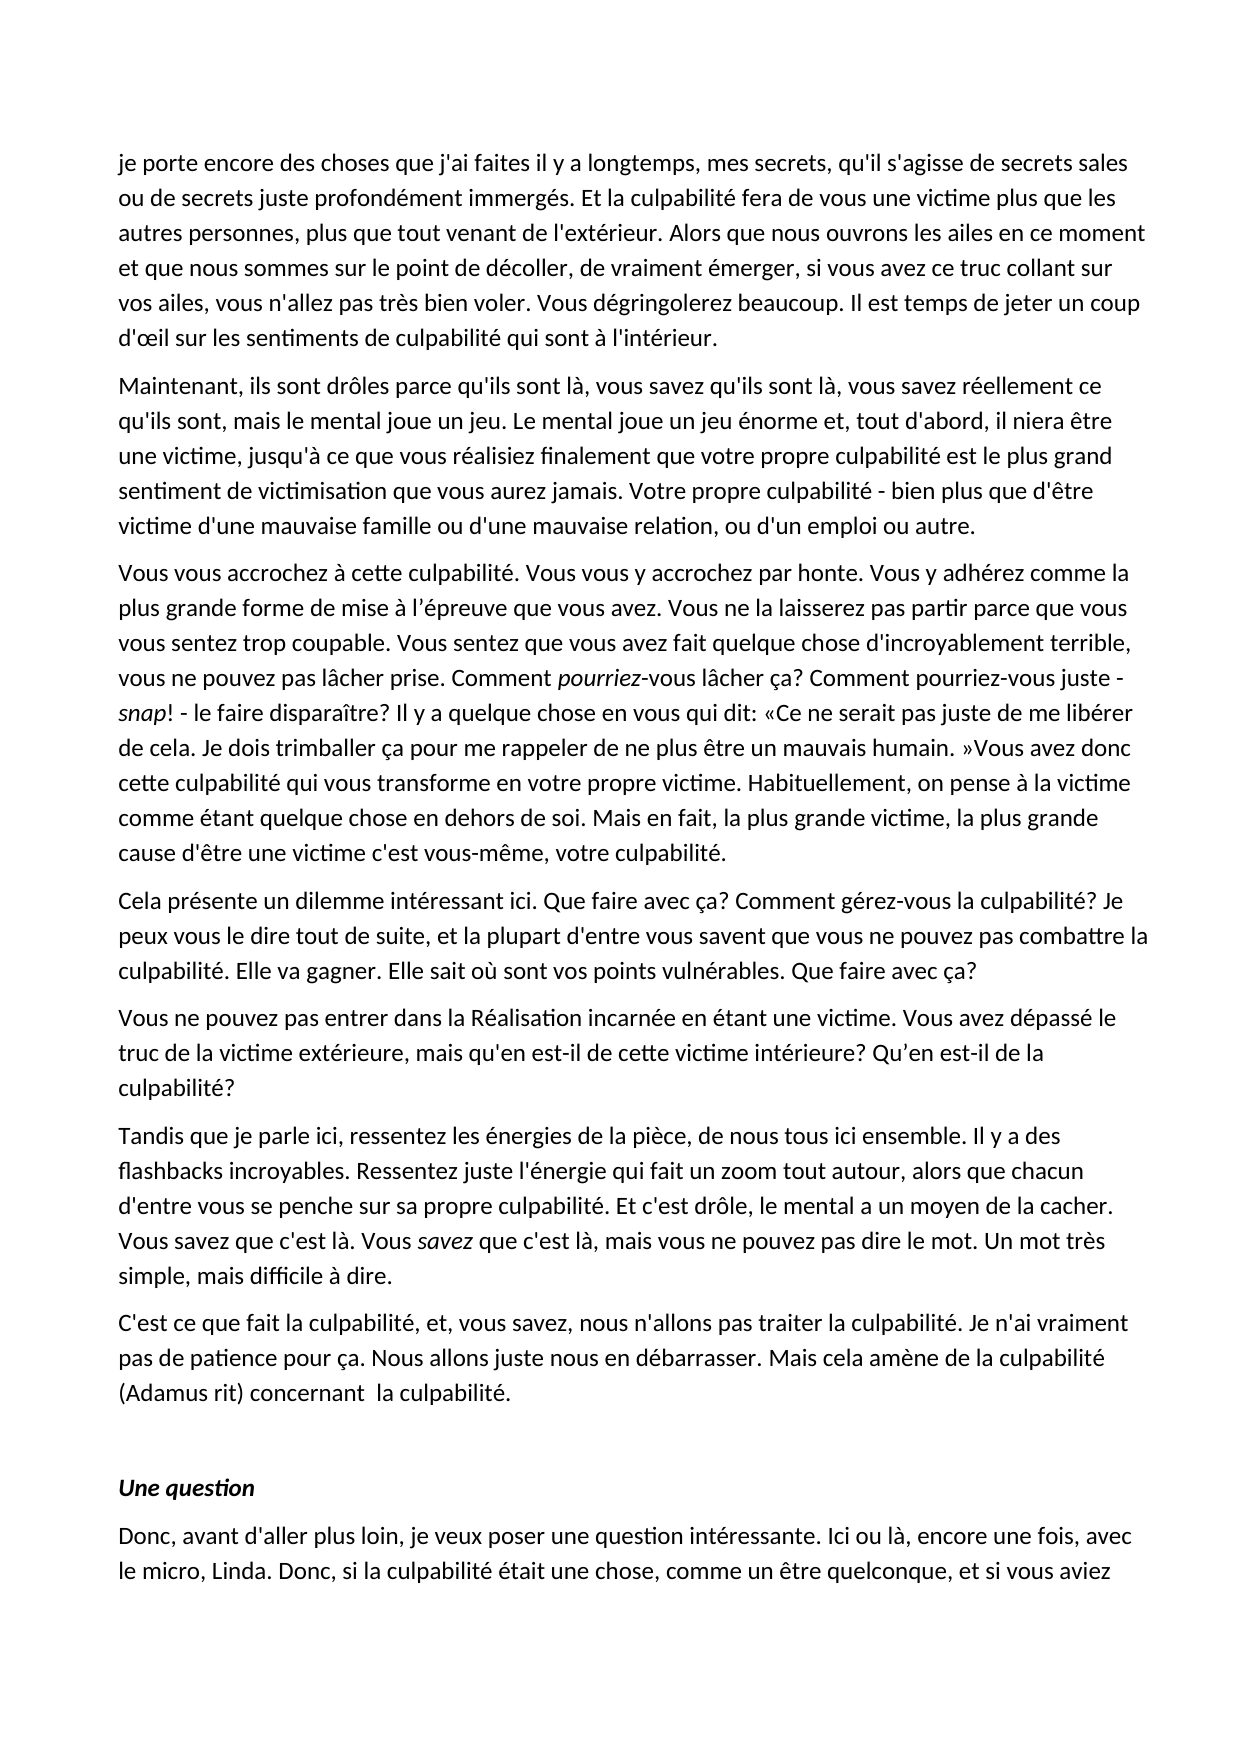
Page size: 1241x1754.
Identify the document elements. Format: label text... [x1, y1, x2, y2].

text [118, 1520, 1152, 1586]
text C'est ce que fait la culpabilité, et, vous savez, nous n'allons pas traiter la culpabilité. Je n'ai vraiment pas de patience pour ça. Nous allons juste nous en débarrasser. Mais cela amène de la culpabilité (Adamus rit) concernant la culpabilité. [118, 1308, 1152, 1408]
text Maintenant, ils sont drôles parce qu'ils sont là, vous savez qu'ils sont là, vous savez réellement ce qu'ils sont, mais le mental joue un jeu. Le mental joue un jeu énorme et, tout d'abord, il niera être une victime, jusqu'à ce que vous réalisiez finalement que votre propre culpabilité est le plus grand sentiment de victimisation que vous aurez jamais. Votre propre culpabilité - bien plus que d'être victime d'une mauvaise famille ou d'une mauvaise relation, ou d'un emploi ou autre. [118, 370, 1152, 541]
text Vous vous accrochez à cette culpabilité. Vous vous y accrochez par honte. Vous y adhérez comme la plus grande forme de mise à l’épreuve que vous avez. Vous ne la laisserez pas partir parce que vous vous sentez trop coupable. Vous sentez que vous avez fait quelque chose d'incroyablement terrible, vous ne pouvez pas lâcher prise. Comment pourriez-vous lâcher ça? Comment pourriez-vous juste - snap! - le faire disparaître? Il y a quelque chose en vous qui dit: «Ce ne serait pas juste de me libérer de cela. Je dois trimballer ça pour me rappeler de ne plus être un mauvais humain. »Vous avez donc cette culpabilité qui vous transforme en votre propre victime. Habituellement, on pense à la victime comme étant quelque chose en dehors de soi. Mais en fait, la plus grande victime, la plus grande cause d'être une victime c'est vous-même, votre culpabilité. [118, 558, 1152, 868]
text Tandis que je parle ici, ressentez les énergies de la pièce, de nous tous ici ensemble. Il y a des flashbacks incroyables. Ressentez juste l'énergie qui fait un zoom tout autour, alors que chacun d'entre vous se penche sur sa propre culpabilité. Et c'est drôle, le mental a un moyen de la cacher. Vous savez que c'est là. Vous savez que c'est là, mais vous ne pouvez pas dire le mot. Un mot très simple, mais difficile à dire. [118, 1120, 1152, 1291]
text Une question [118, 1473, 1152, 1503]
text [118, 148, 1152, 353]
text Cela présente un dilemme intéressant ici. Que faire avec ça? Comment gérez-vous la culpabilité? Je peux vous le dire tout de suite, et la plupart d'entre vous savent que vous ne pouvez pas combattre la culpabilité. Elle va gagner. Elle sait où sont vos points vulnérables. Que faire avec ça? [118, 885, 1152, 986]
text Vous ne pouvez pas entrer dans la Réalisation incarnée en étant une victime. Vous avez dépassé le truc de la victime extérieure, mais qu'en est-il de cette victime intérieure? Qu’en est-il de la culpabilité? [118, 1003, 1152, 1103]
